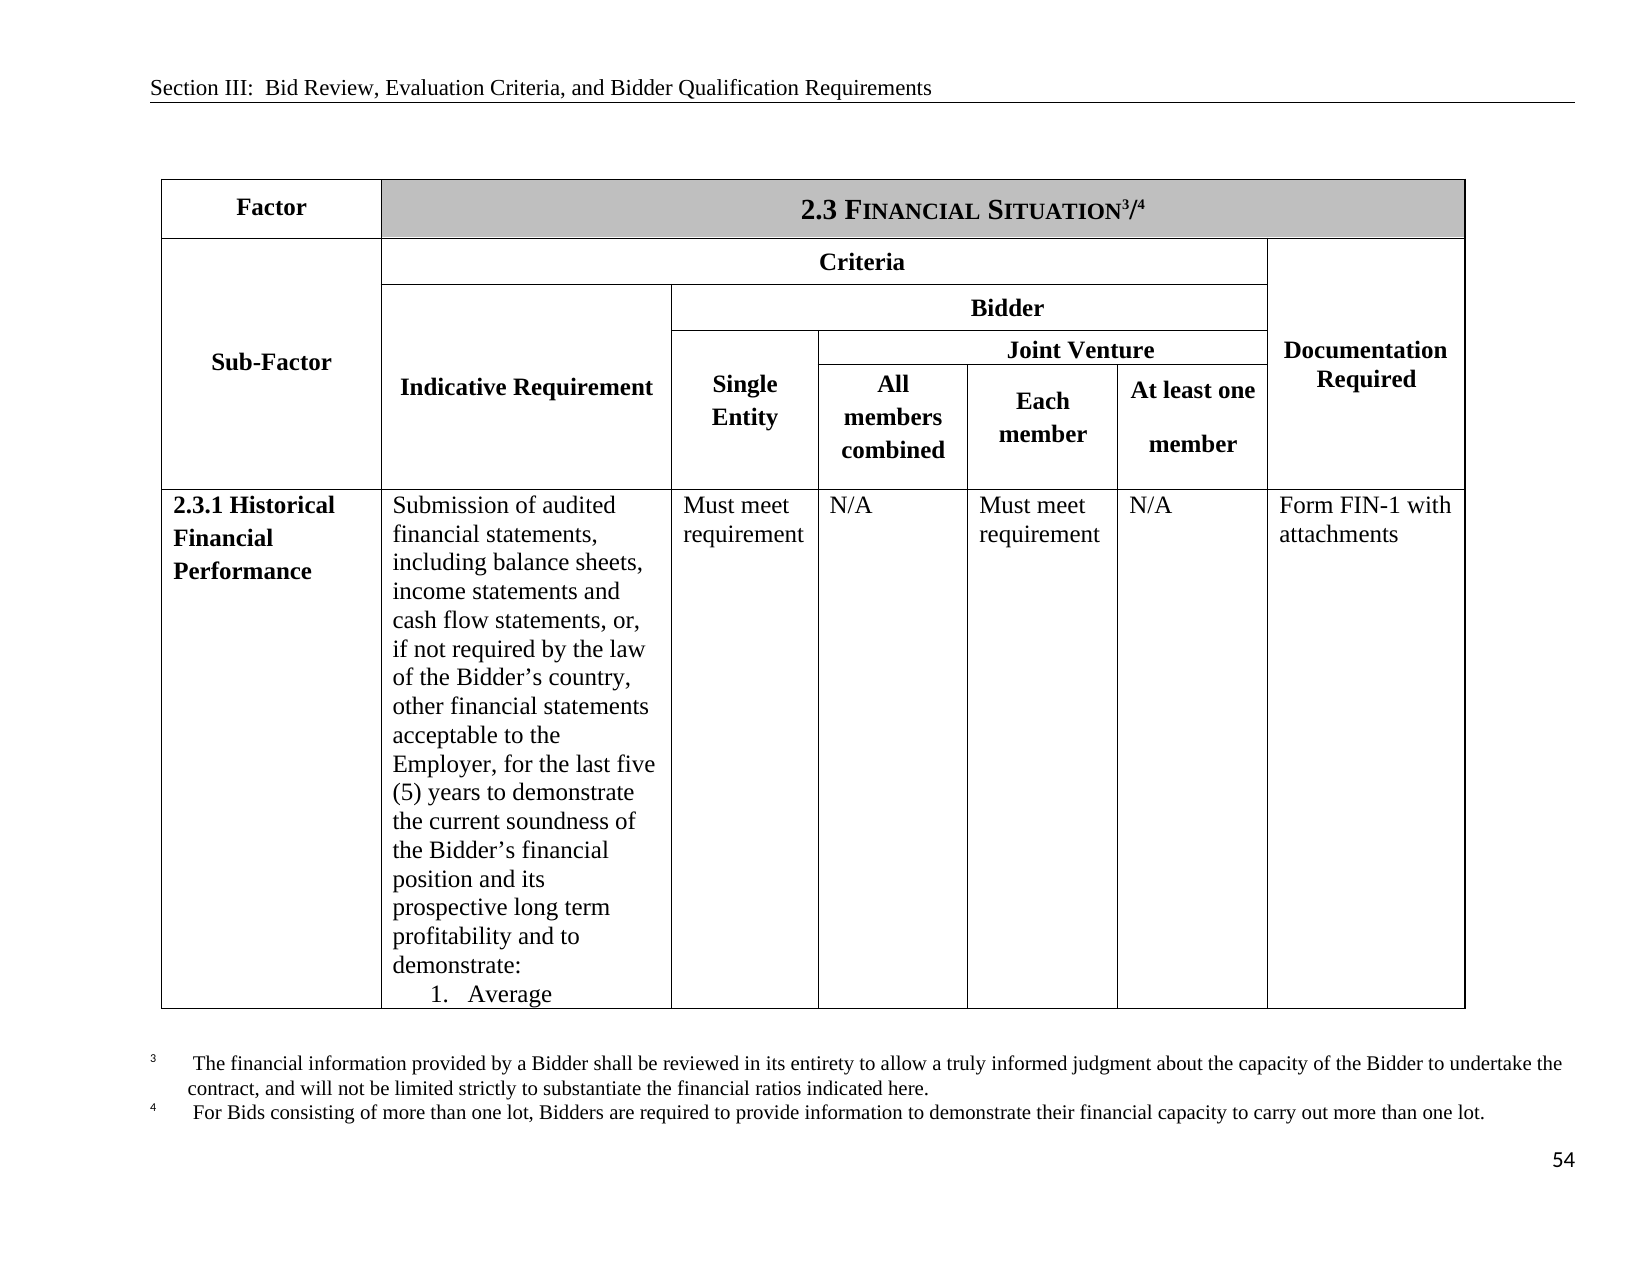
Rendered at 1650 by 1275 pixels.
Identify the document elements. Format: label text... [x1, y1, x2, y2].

table_cell 2.3.1 Historical Financial Performance [162, 490, 381, 1007]
table_cell N/A [1118, 490, 1267, 1007]
table_cell Documentation Required [1268, 239, 1464, 489]
table_cell All members combined [819, 365, 967, 489]
table_cell Each member [968, 365, 1117, 489]
table_cell N/A [819, 490, 967, 1007]
table_cell Bidder [672, 285, 1267, 330]
table_cell Joint Venture [819, 331, 1267, 364]
table_cell Must meet requirement [968, 490, 1117, 1007]
table_cell At least one member [1118, 365, 1267, 489]
table_header 2.3 Financial Situation/ [382, 180, 1464, 237]
table_cell Criteria [382, 239, 1267, 284]
table_cell Indicative Requirement [382, 285, 671, 489]
table_cell Form FIN-1 with attachments [1268, 490, 1464, 1007]
table_header Factor [162, 180, 381, 237]
table_cell Must meet requirement [672, 490, 818, 1007]
table_cell Submission of audited financial statements, including balance sheets, income statements and cash flow statements, or, if not required by the law of the Bidder’s country, other financial statements acceptable to the Employer, for the last five (5) years to demonstrate the current soundness of the Bidder’s financial position and its prospective long term profitability and to demonstrate: Average coefficient of Current ratio (Current Assets / Current Liabilities) ≥ [insert ratio] Average coefficient of Debt ratio (Total Debt / Total Assets) ≤ [insert ratio] [382, 490, 671, 1007]
table_cell Sub-Factor [162, 239, 381, 489]
table_cell Single Entity [672, 331, 818, 489]
